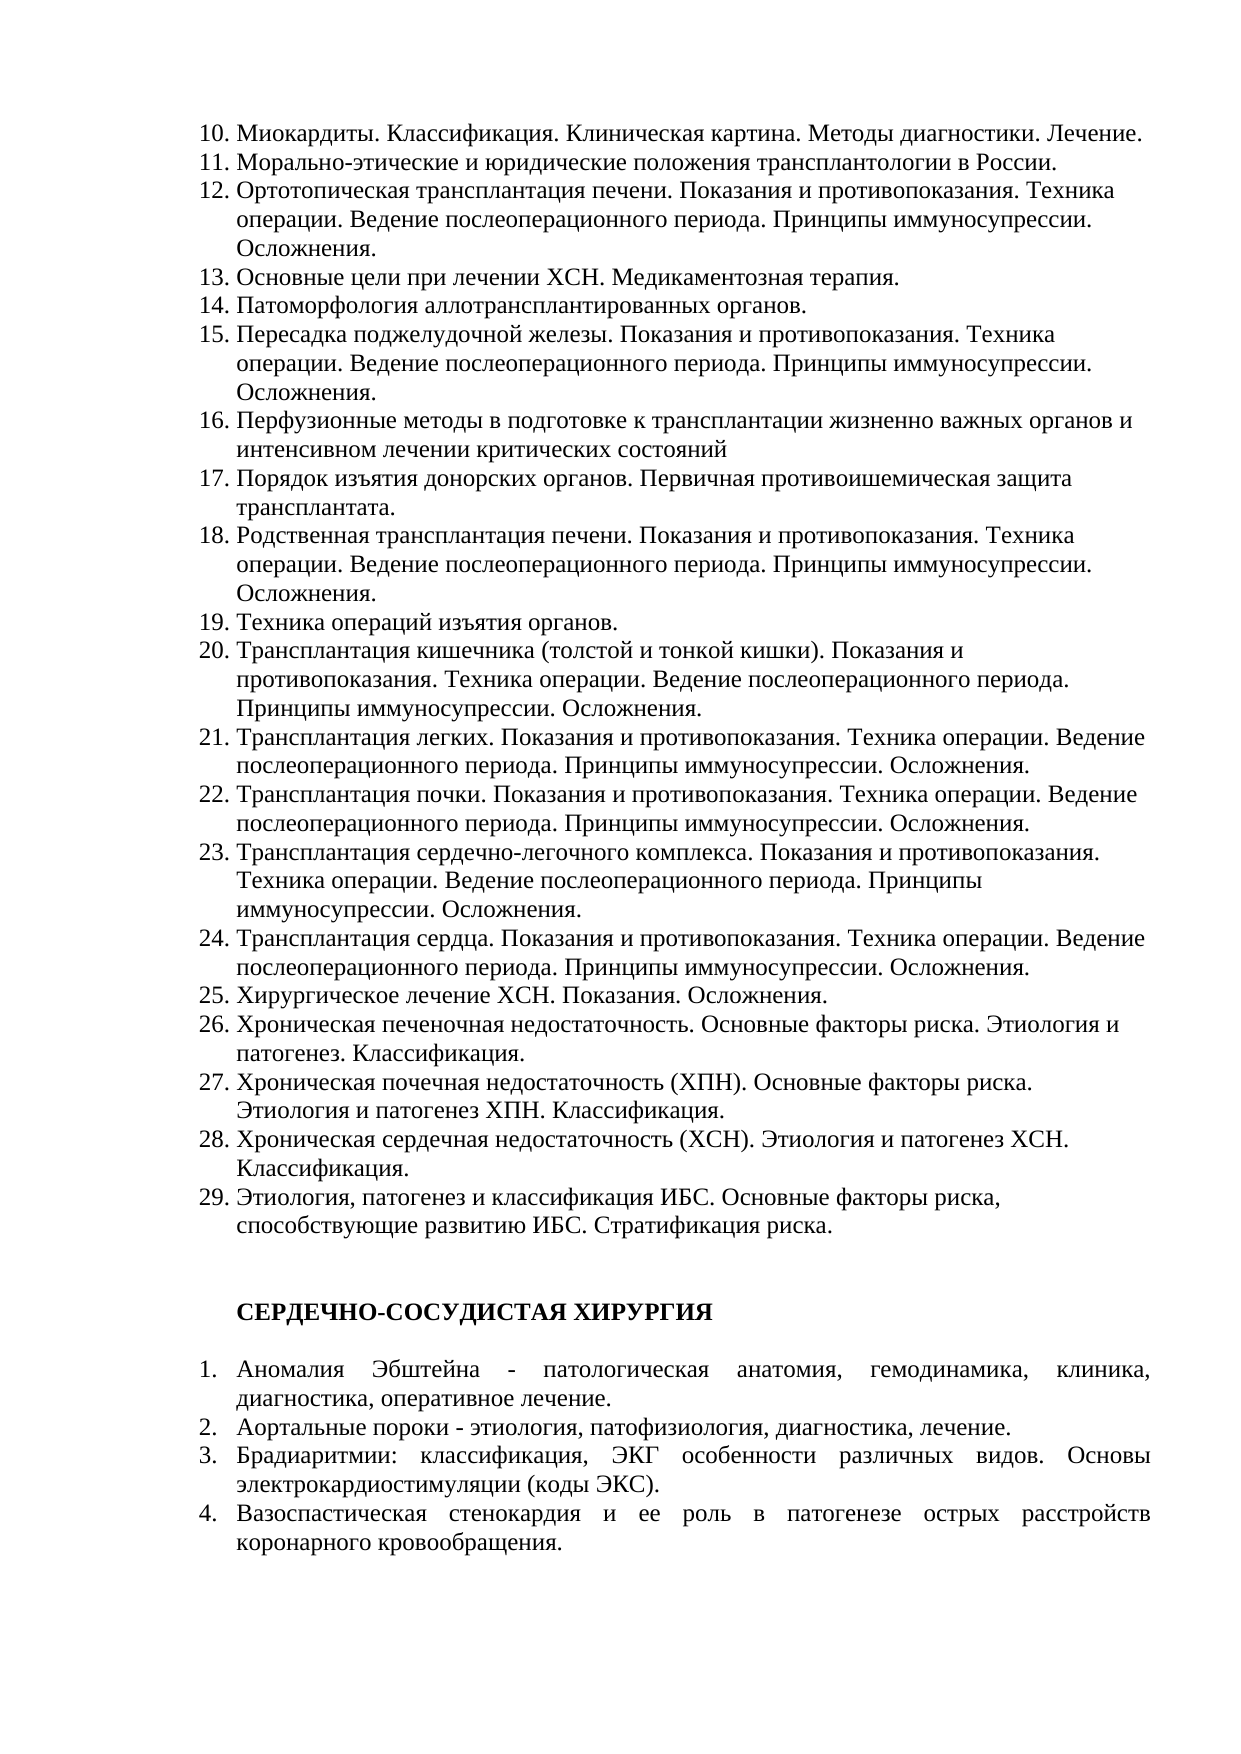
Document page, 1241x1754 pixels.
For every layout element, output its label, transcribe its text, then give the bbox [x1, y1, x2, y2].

text СЕРДЕЧНО-СОСУДИСТАЯ ХИРУРГИЯ [236, 1297, 1152, 1326]
list Аортальные пороки - этиология, патофизиология, диагностика, лечение. [199, 1412, 1152, 1441]
list Пересадка поджелудочной железы. Показания и противопоказания. Техника операции. Ведение послеоперационного периода. Принципы иммуносупрессии. Осложнения. [199, 319, 1152, 406]
list Патоморфология аллотрансплантированных органов. [199, 291, 1152, 319]
list Миокардиты. Классификация. Клиническая картина. Методы диагностики. Лечение. [199, 118, 1152, 147]
list Хирургическое лечение ХСН. Показания. Осложнения. [199, 981, 1152, 1009]
list Трансплантация сердца. Показания и противопоказания. Техника операции. Ведение послеоперационного периода. Принципы иммуносупрессии. Осложнения. [199, 923, 1152, 981]
list Брадиаритмии: классификация, ЭКГ особенности различных видов. Основы электрокардиостимуляции (коды ЭКС). [199, 1441, 1152, 1498]
list Порядок изъятия донорских органов. Первичная противоишемическая защита трансплантата. [199, 463, 1152, 521]
list Родственная трансплантация печени. Показания и противопоказания. Техника операции. Ведение послеоперационного периода. Принципы иммуносупрессии. Осложнения. [199, 521, 1152, 607]
list Хроническая сердечная недостаточность (ХСН). Этиология и патогенез ХСН. Классификация. [199, 1124, 1152, 1182]
list Трансплантация сердечно-легочного комплекса. Показания и противопоказания. Техника операции. Ведение послеоперационного периода. Принципы иммуносупрессии. Осложнения. [199, 837, 1152, 923]
list Хроническая почечная недостаточность (ХПН). Основные факторы риска. Этиология и патогенез ХПН. Классификация. [199, 1067, 1152, 1124]
list Трансплантация легких. Показания и противопоказания. Техника операции. Ведение послеоперационного периода. Принципы иммуносупрессии. Осложнения. [199, 722, 1152, 779]
list Перфузионные методы в подготовке к трансплантации жизненно важных органов и интенсивном лечении критических состояний [199, 406, 1152, 463]
list Морально-этические и юридические положения трансплантологии в России. [199, 147, 1152, 176]
list Ортотопическая трансплантация печени. Показания и противопоказания. Техника операции. Ведение послеоперационного периода. Принципы иммуносупрессии. Осложнения. [199, 176, 1152, 262]
list Аномалия Эбштейна - патологическая анатомия, гемодинамика, клиника, диагностика, оперативное лечение. [199, 1354, 1152, 1412]
list Хроническая печеночная недостаточность. Основные факторы риска. Этиология и патогенез. Классификация. [199, 1009, 1152, 1067]
list Вазоспастическая стенокардия и ее роль в патогенезе острых расстройств коронарного кровообращения. [199, 1498, 1152, 1556]
list Техника операций изъятия органов. [199, 607, 1152, 636]
list Трансплантация кишечника (толстой и тонкой кишки). Показания и противопоказания. Техника операции. Ведение послеоперационного периода. Принципы иммуносупрессии. Осложнения. [199, 636, 1152, 722]
list Этиология, патогенез и классификация ИБС. Основные факторы риска, способствующие развитию ИБС. Стратификация риска. [199, 1182, 1152, 1239]
list Трансплантация почки. Показания и противопоказания. Техника операции. Ведение послеоперационного периода. Принципы иммуносупрессии. Осложнения. [199, 779, 1152, 837]
list Основные цели при лечении ХСН. Медикаментозная терапия. [199, 262, 1152, 291]
